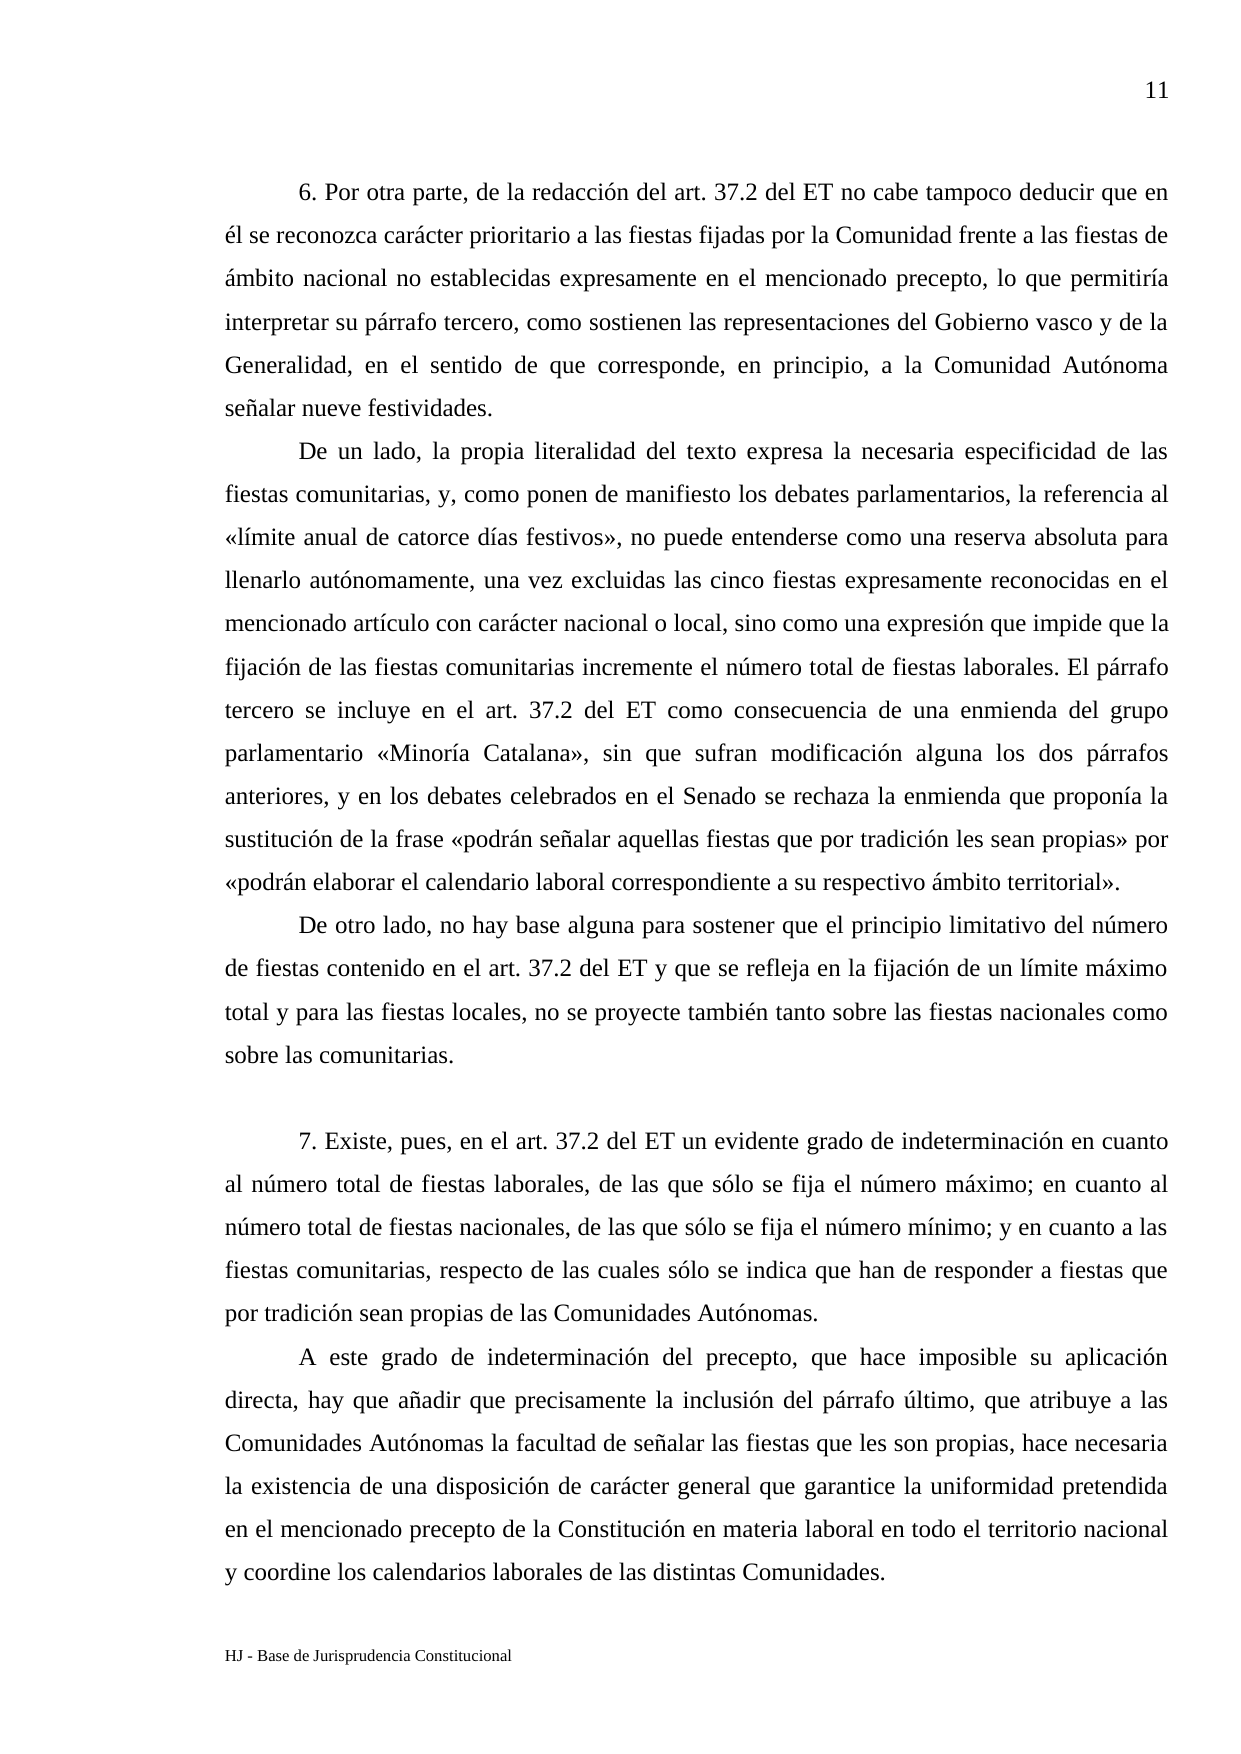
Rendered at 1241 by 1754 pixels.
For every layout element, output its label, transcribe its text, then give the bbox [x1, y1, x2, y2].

text De otro lado, no hay base alguna para sostener que el principio limitativo del número de fiestas contenido en el art. 37.2 del ET y que se refleja en la fijación de un límite máximo total y para las fiestas locales, no se proyecte también tanto sobre las fiestas nacionales como sobre las comunitarias. [224, 910, 1169, 1068]
text A este grado de indeterminación del precepto, que hace imposible su aplicación directa, hay que añadir que precisamente la inclusión del párrafo último, que atribuye a las Comunidades Autónomas la facultad de señalar las fiestas que les son propias, hace necesaria la existencia de una disposición de carácter general que garantice la uniformidad pretendida en el mencionado precepto de la Constitución en materia laboral en todo el territorio nacional y coordine los calendarios laborales de las distintas Comunidades. [224, 1342, 1169, 1586]
text 7. Existe, pues, en el art. 37.2 del ET un evidente grado de indeterminación en cuanto al número total de fiestas laborales, de las que sólo se fija el número máximo; en cuanto al número total de fiestas nacionales, de las que sólo se fija el número mínimo; y en cuanto a las fiestas comunitarias, respecto de las cuales sólo se indica que han de responder a fiestas que por tradición sean propias de las Comunidades Autónomas. [224, 1126, 1169, 1327]
text De un lado, la propia literalidad del texto expresa la necesaria especificidad de las fiestas comunitarias, y, como ponen de manifiesto los debates parlamentarios, la referencia al «límite anual de catorce días festivos», no puede entenderse como una reserva absoluta para llenarlo autónomamente, una vez excluidas las cinco fiestas expresamente reconocidas en el mencionado artículo con carácter nacional o local, sino como una expresión que impide que la fijación de las fiestas comunitarias incremente el número total de fiestas laborales. El párrafo tercero se incluye en el art. 37.2 del ET como consecuencia de una enmienda del grupo parlamentario «Minoría Catalana», sin que sufran modificación alguna los dos párrafos anteriores, y en los debates celebrados en el Senado se rechaza la enmienda que proponía la sustitución de la frase «podrán señalar aquellas fiestas que por tradición les sean propias» por «podrán elaborar el calendario laboral correspondiente a su respectivo ámbito territorial». [224, 436, 1169, 896]
text 6. Por otra parte, de la redacción del art. 37.2 del ET no cabe tampoco deducir que en él se reconozca carácter prioritario a las fiestas fijadas por la Comunidad frente a las fiestas de ámbito nacional no establecidas expresamente en el mencionado precepto, lo que permitiría interpretar su párrafo tercero, como sostienen las representaciones del Gobierno vasco y de la Generalidad, en el sentido de que corresponde, en principio, a la Comunidad Autónoma señalar nueve festividades. [224, 177, 1169, 422]
